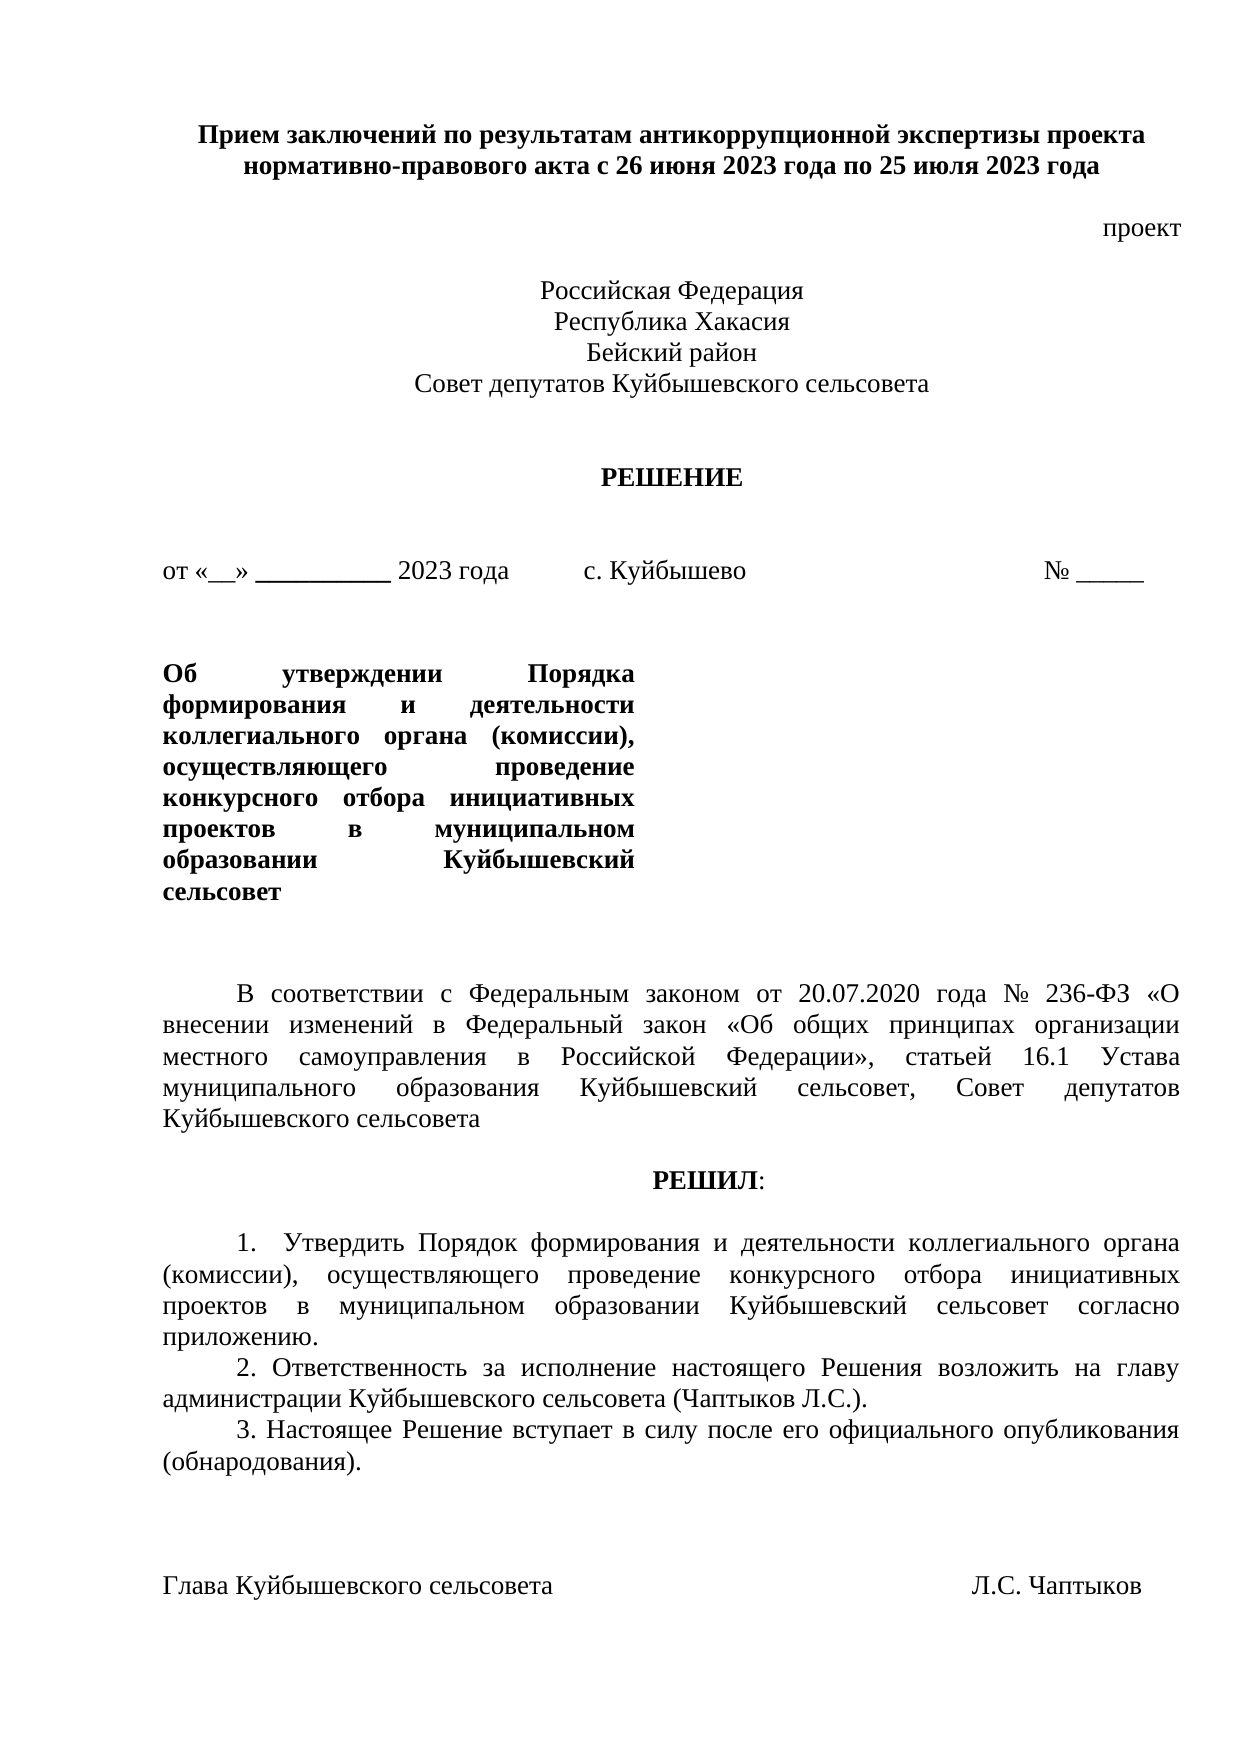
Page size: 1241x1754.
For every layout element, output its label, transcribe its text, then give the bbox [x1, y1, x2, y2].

text от «__» __________ 2023 года с. Куйбышево № _____ [162, 554, 1181, 585]
text РЕШИЛ: [162, 1164, 1181, 1195]
text Бейский район [162, 336, 1181, 367]
text проект [162, 212, 1181, 243]
text РЕШЕНИЕ [162, 461, 1181, 492]
text Совет депутатов Куйбышевского сельсовета [162, 367, 1181, 398]
text Об утверждении Порядка формирования и деятельности коллегиального органа (комиссии), осуществляющего проведение конкурсного отбора инициативных проектов в муниципальном образовании Куйбышевский сельсовет [162, 657, 635, 906]
text Республика Хакасия [162, 305, 1181, 336]
text 1. Утвердить Порядок формирования и деятельности коллегиального органа (комиссии), осуществляющего проведение конкурсного отбора инициативных проектов в муниципальном образовании Куйбышевский сельсовет согласно приложению. [162, 1227, 1181, 1351]
text Российская Федерация [162, 274, 1181, 305]
text 3. Настоящее Решение вступает в силу после его официального опубликования (обнародования). [162, 1413, 1181, 1476]
text 2. Ответственность за исполнение настоящего Решения возложить на главу администрации Куйбышевского сельсовета (Чаптыков Л.С.). [162, 1351, 1181, 1413]
text В соответствии с Федеральным законом от 20.07.2020 года № 236-ФЗ «О внесении изменений в Федеральный закон «Об общих принципах организации местного самоуправления в Российской Федерации», статьей 16.1 Устава муниципального образования Куйбышевский сельсовет, Совет депутатов Куйбышевского сельсовета [162, 977, 1181, 1133]
text Прием заключений по результатам антикоррупционной экспертизы проекта нормативно-правового акта с 26 июня 2023 года по 25 июля 2023 года [162, 118, 1181, 180]
text Глава Куйбышевского сельсовета Л.С. Чаптыков [162, 1569, 1181, 1600]
